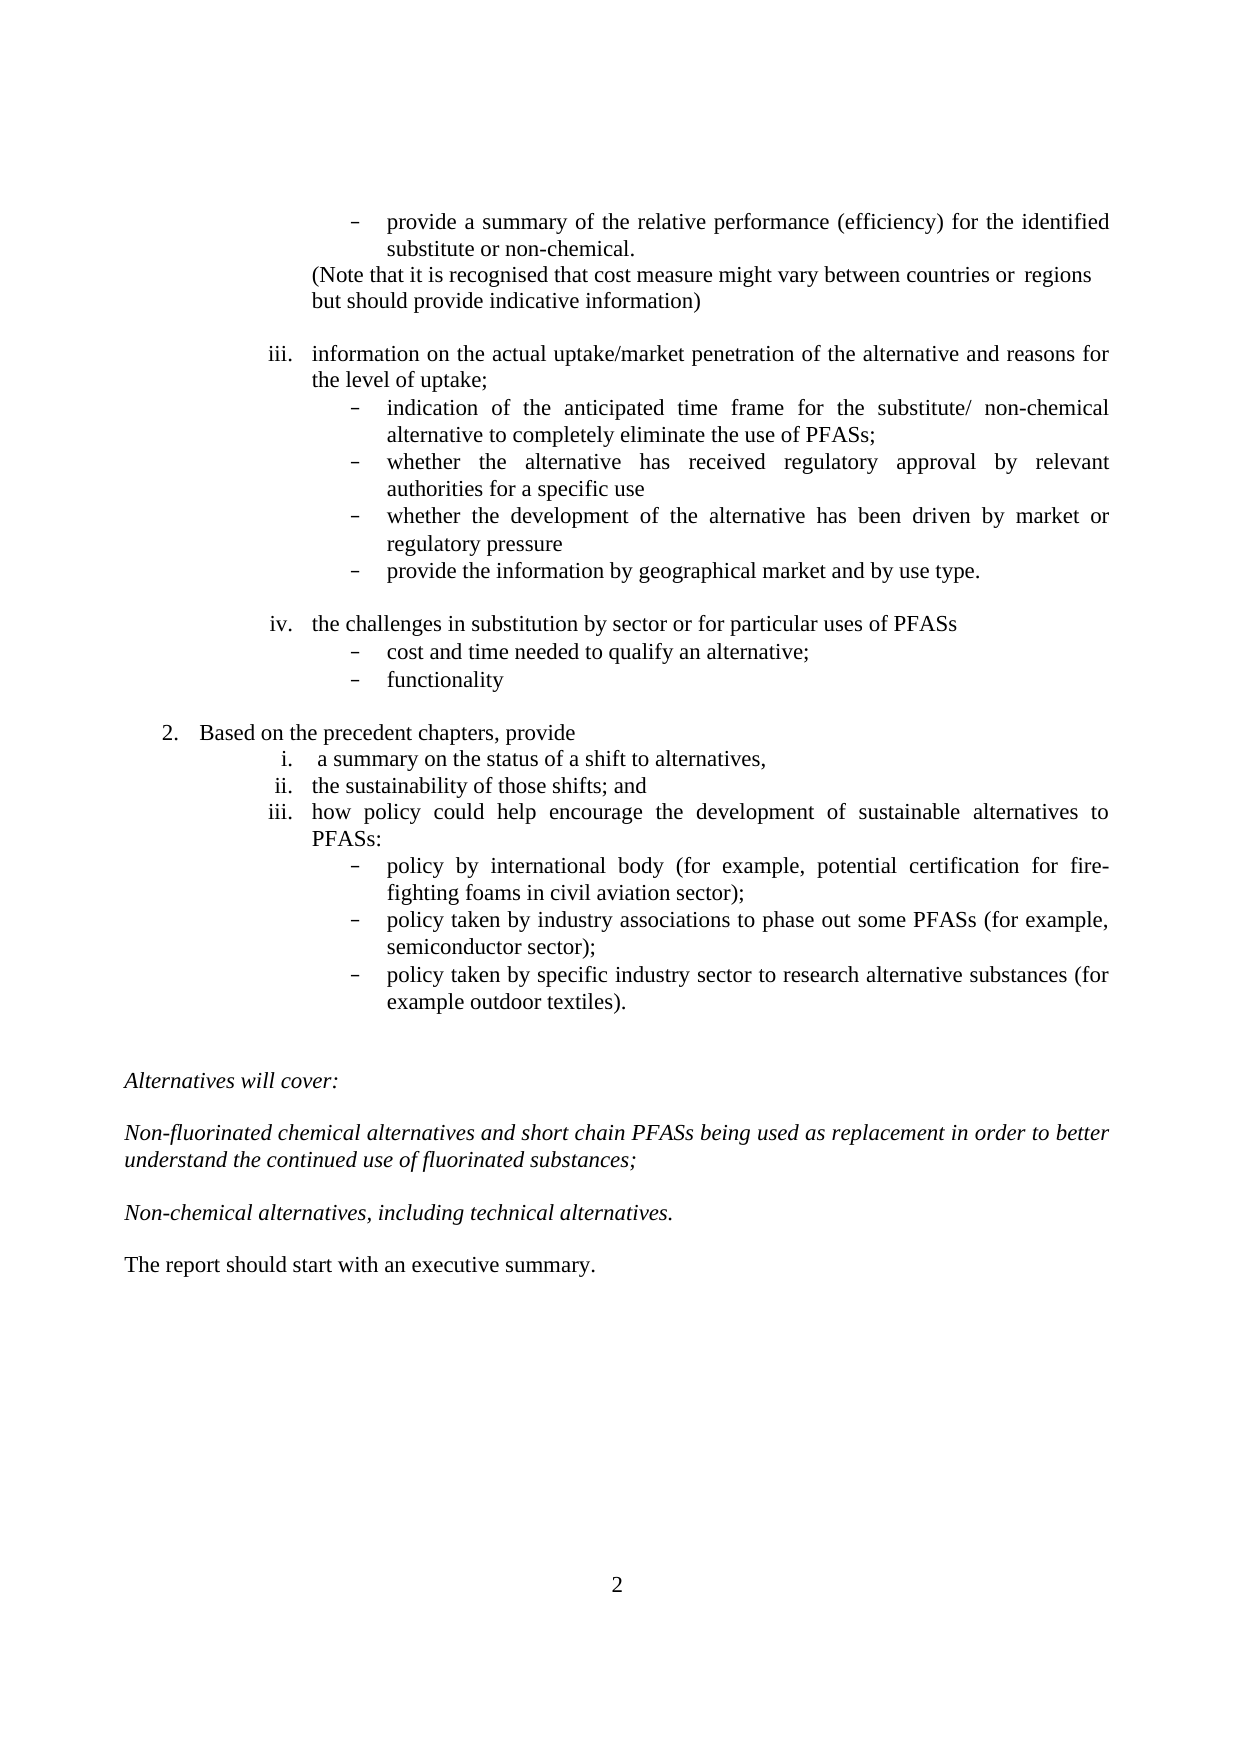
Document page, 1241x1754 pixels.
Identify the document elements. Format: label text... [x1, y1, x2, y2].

text The report should start with an executive summary. [124, 1251, 1110, 1278]
list cost and time needed to qualify an alternative; [349, 637, 1110, 665]
list whether the alternative has received regulatory approval by relevant authorities for a specific use [349, 447, 1110, 502]
list policy by international body (for example, potential certification for fire-fighting foams in civil aviation sector); [349, 851, 1110, 905]
list provide a summary of the relative performance (efficiency) for the identified substitute or non-chemical. [349, 207, 1110, 261]
list a summary on the status of a shift to alternatives, [293, 746, 1110, 772]
list information on the actual uptake/market penetration of the alternative and reasons for the level of uptake; [293, 340, 1110, 393]
list the sustainability of those shifts; and [293, 772, 1110, 798]
text Non-fluorinated chemical alternatives and short chain PFASs being used as replacement in order to better understand the continued use of fluorinated substances; [124, 1119, 1110, 1172]
list whether the development of the alternative has been driven by market or regulatory pressure [349, 502, 1110, 556]
list the challenges in substitution by sector or for particular uses of PFASs [293, 610, 1110, 637]
text Alternatives will cover: [124, 1067, 1110, 1093]
list policy taken by industry associations to phase out some PFASs (for example, semiconductor sector); [349, 905, 1110, 960]
list provide the information by geographical market and by use type. [349, 556, 1110, 584]
text (Note that it is recognised that cost measure might vary between countries or regions but should provide indicative information) [312, 261, 1110, 314]
list indication of the anticipated time frame for the substitute/ non-chemical alternative to completely eliminate the use of PFASs; [349, 393, 1110, 447]
list policy taken by specific industry sector to research alternative substances (for example outdoor textiles). [349, 960, 1110, 1014]
list functionality [349, 665, 1110, 693]
list Based on the precedent chapters, provide [162, 719, 1110, 746]
text Non-chemical alternatives, including technical alternatives. [124, 1198, 1110, 1225]
list how policy could help encourage the development of sustainable alternatives to PFASs: [293, 798, 1110, 851]
